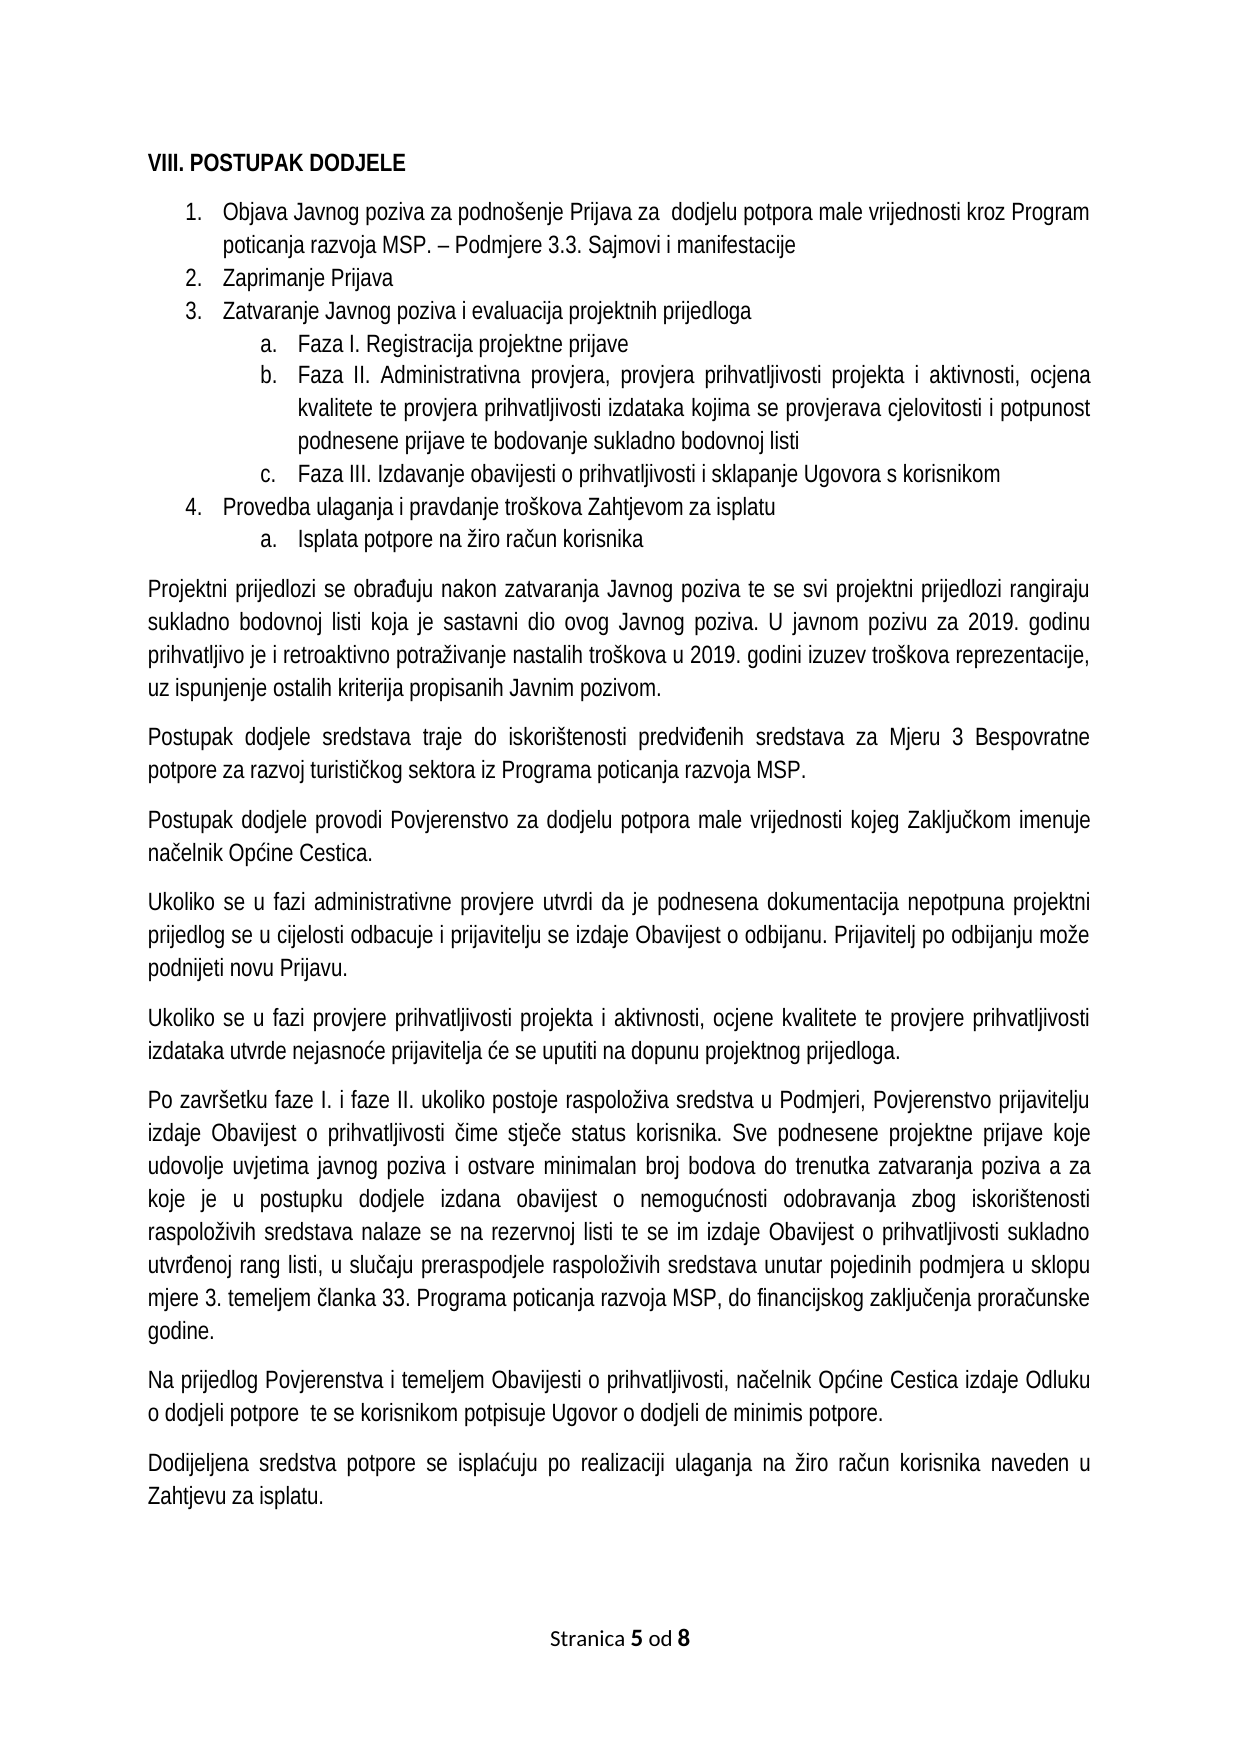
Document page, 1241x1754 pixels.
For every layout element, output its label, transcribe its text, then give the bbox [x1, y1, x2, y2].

list Isplata potpore na žiro račun korisnika [260, 524, 1093, 553]
text Postupak dodjele provodi Povjerenstvo za dodjelu potpora male vrijednosti kojeg Zaključkom imenuje načelnik Općine Cestica. [148, 805, 1093, 866]
text Dodijeljena sredstva potpore se isplaćuju po realizaciji ulaganja na žiro račun korisnika naveden u Zahtjevu za isplatu. [148, 1448, 1093, 1509]
list Objava Javnog poziva za podnošenje Prijava za dodjelu potpora male vrijednosti kroz Program poticanja razvoja MSP. – Podmjere 3.3. Sajmovi i manifestacije [185, 197, 1093, 259]
text Na prijedlog Povjerenstva i temeljem Obavijesti o prihvatljivosti, načelnik Općine Cestica izdaje Odluku o dodjeli potpore te se korisnikom potpisuje Ugovor o dodjeli de minimis potpore. [148, 1365, 1093, 1427]
text Postupak dodjele sredstava traje do iskorištenosti predviđenih sredstava za Mjeru 3 Bespovratne potpore za razvoj turističkog sektora iz Programa poticanja razvoja MSP. [148, 722, 1093, 784]
text Ukoliko se u fazi provjere prihvatljivosti projekta i aktivnosti, ocjene kvalitete te provjere prihvatljivosti izdataka utvrde nejasnoće prijavitelja će se uputiti na dopunu projektnog prijedloga. [148, 1003, 1093, 1064]
list Faza III. Izdavanje obavijesti o prihvatljivosti i sklapanje Ugovora s korisnikom [260, 458, 1093, 487]
list Faza I. Registracija projektne prijave [260, 329, 1093, 357]
list Zatvaranje Javnog poziva i evaluacija projektnih prijedloga [185, 296, 1093, 324]
text VIII. POSTUPAK DODJELE [148, 148, 1093, 176]
text Ukoliko se u fazi administrativne provjere utvrdi da je podnesena dokumentacija nepotpuna projektni prijedlog se u cijelosti odbacuje i prijavitelju se izdaje Obavijest o odbijanu. Prijavitelj po odbijanju može podnijeti novu Prijavu. [148, 887, 1093, 982]
list Zaprimanje Prijava [185, 263, 1093, 292]
list Faza II. Administrativna provjera, provjera prihvatljivosti projekta i aktivnosti, ocjena kvalitete te provjera prihvatljivosti izdataka kojima se provjerava cjelovitosti i potpunost podnesene prijave te bodovanje sukladno bodovnoj listi [260, 360, 1093, 454]
text Projektni prijedlozi se obrađuju nakon zatvaranja Javnog poziva te se svi projektni prijedlozi rangiraju sukladno bodovnoj listi koja je sastavni dio ovog Javnog poziva. U javnom pozivu za 2019. godinu prihvatljivo je i retroaktivno potraživanje nastalih troškova u 2019. godini izuzev troškova reprezentacije, uz ispunjenje ostalih kriterija propisanih Javnim pozivom. [148, 574, 1093, 701]
text Po završetku faze I. i faze II. ukoliko postoje raspoloživa sredstva u Podmjeri, Povjerenstvo prijavitelju izdaje Obavijest o prihvatljivosti čime stječe status korisnika. Sve podnesene projektne prijave koje udovolje uvjetima javnog poziva i ostvare minimalan broj bodova do trenutka zatvaranja poziva a za koje je u postupku dodjele izdana obavijest o nemogućnosti odobravanja zbog iskorištenosti raspoloživih sredstava nalaze se na rezervnoj listi te se im izdaje Obavijest o prihvatljivosti sukladno utvrđenoj rang listi, u slučaju preraspodjele raspoloživih sredstava unutar pojedinih podmjera u sklopu mjere 3. temeljem članka 33. Programa poticanja razvoja MSP, do financijskog zaključenja proračunske godine. [148, 1085, 1093, 1344]
list Provedba ulaganja i pravdanje troškova Zahtjevom za isplatu [185, 491, 1093, 520]
